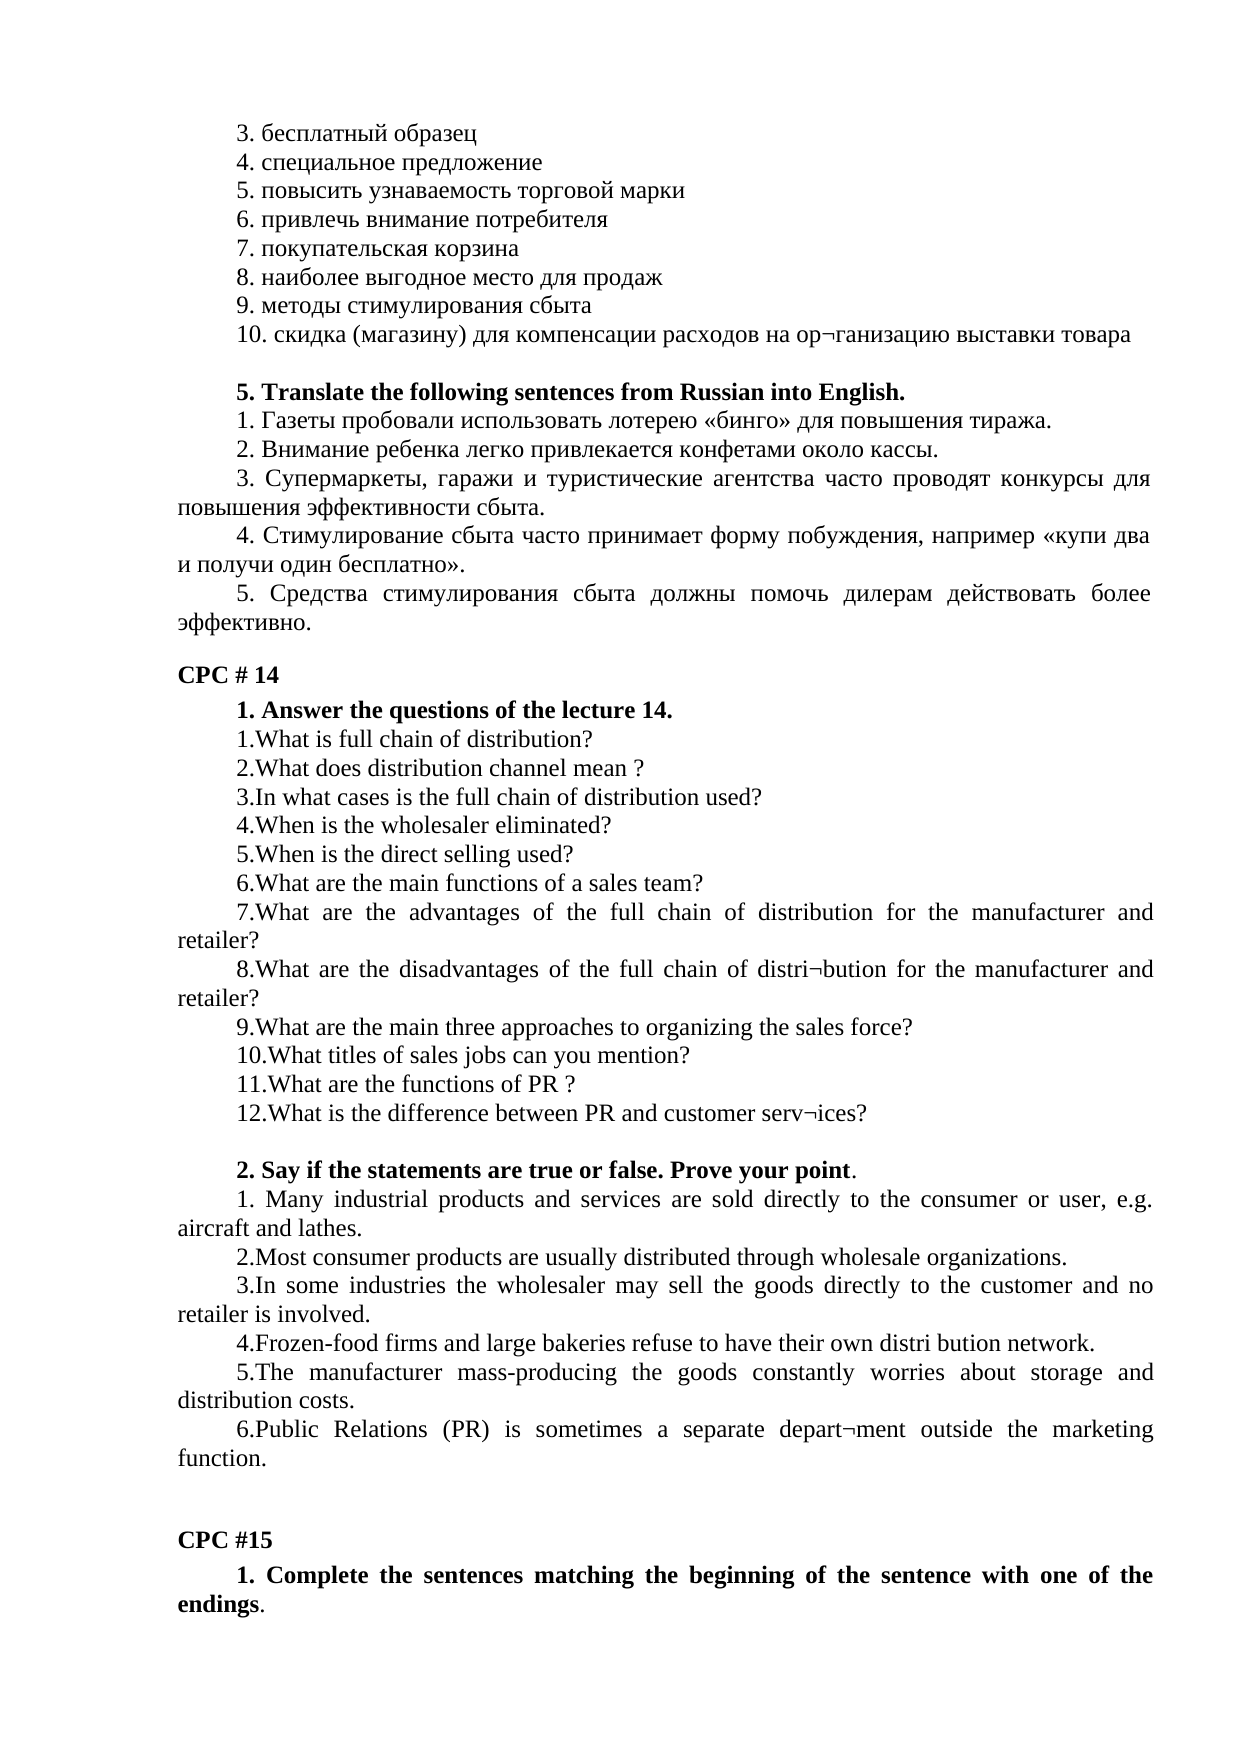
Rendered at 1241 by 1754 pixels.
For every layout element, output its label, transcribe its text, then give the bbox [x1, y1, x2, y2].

text 1. Газеты пробовали использовать лотерею «бинго» для повышения тиража. [177, 406, 1152, 434]
text 4. Стимулирование сбыта часто принимает форму побуждения, например «купи два и получи один бесплатно». [177, 521, 1152, 578]
text 5. Средства стимулирования сбыта должны помочь дилерам действовать более эффективно. [177, 578, 1152, 636]
text 9.What are the main three approaches to organizing the sales force? [177, 1012, 1155, 1041]
text 8.What are the disadvantages of the full chain of distri¬bution for the manufacturer and retailer? [177, 954, 1155, 1012]
subtitle СРС # 14 [177, 661, 1152, 689]
text 9. методы стимулирования сбыта [177, 291, 1152, 319]
text 2. Внимание ребенка легко привлекается конфетами около кассы. [177, 434, 1152, 463]
text 11.What are the functions of PR ? [177, 1069, 1155, 1098]
text 3.In what cases is the full chain of distribution used? [177, 782, 1155, 811]
text 1.What is full chain of distribution? [177, 724, 1155, 753]
subtitle СРС #15 [177, 1526, 1152, 1554]
text 3. бесплатный образец [177, 118, 1152, 147]
text 10.What titles of sales jobs can you mention? [177, 1041, 1155, 1069]
text 2.Most consumer products are usually distributed through wholesale organizations. [177, 1242, 1155, 1271]
text 7. покупательская корзина [177, 233, 1152, 262]
text 3. Супермаркеты, гаражи и туристические агентства часто проводят конкурсы для повышения эффективности сбыта. [177, 463, 1152, 521]
text 5. Translate the following sentences from Russian into English. [177, 377, 1152, 406]
text 3.In some industries the wholesaler may sell the goods directly to the customer and no retailer is involved. [177, 1271, 1155, 1328]
text 5.When is the direct selling used? [177, 839, 1155, 868]
text 8. наиболее выгодное место для продаж [177, 262, 1152, 291]
text 2.What does distribution channel mean ? [177, 753, 1155, 782]
text 6.What are the main functions of a sales team? [177, 868, 1155, 897]
text 4. специальное предложение [177, 147, 1152, 176]
text 5. повысить узнаваемость торговой марки [177, 176, 1152, 204]
text 1. Answer the questions of the lecture 14. [177, 696, 1155, 724]
text 6. привлечь внимание потребителя [177, 204, 1152, 233]
text 4.Frozen-food firms and large bakeries refuse to have their own distri bution network. [177, 1328, 1155, 1357]
text 10. скидка (магазину) для компенсации расходов на ор¬ганизацию выставки товара [177, 319, 1152, 348]
text 5.The manufacturer mass-producing the goods constantly worries about storage and distribution costs. [177, 1357, 1155, 1414]
text 12.What is the difference between PR and customer serv¬ices? [177, 1098, 1155, 1127]
text 7.What are the advantages of the full chain of distribution for the manufacturer and retailer? [177, 897, 1155, 954]
text 1. Many industrial products and services are sold directly to the consumer or user, e.g. aircraft and lathes. [177, 1184, 1155, 1242]
text 4.When is the wholesaler eliminated? [177, 811, 1155, 839]
text 1. Complete the sentences matching the beginning of the sentence with one of the endings. [177, 1561, 1155, 1618]
text 6.Public Relations (PR) is sometimes a separate depart¬ment outside the marketing function. [177, 1414, 1155, 1472]
text 2. Say if the statements are true or false. Prove your point. [177, 1156, 1155, 1184]
